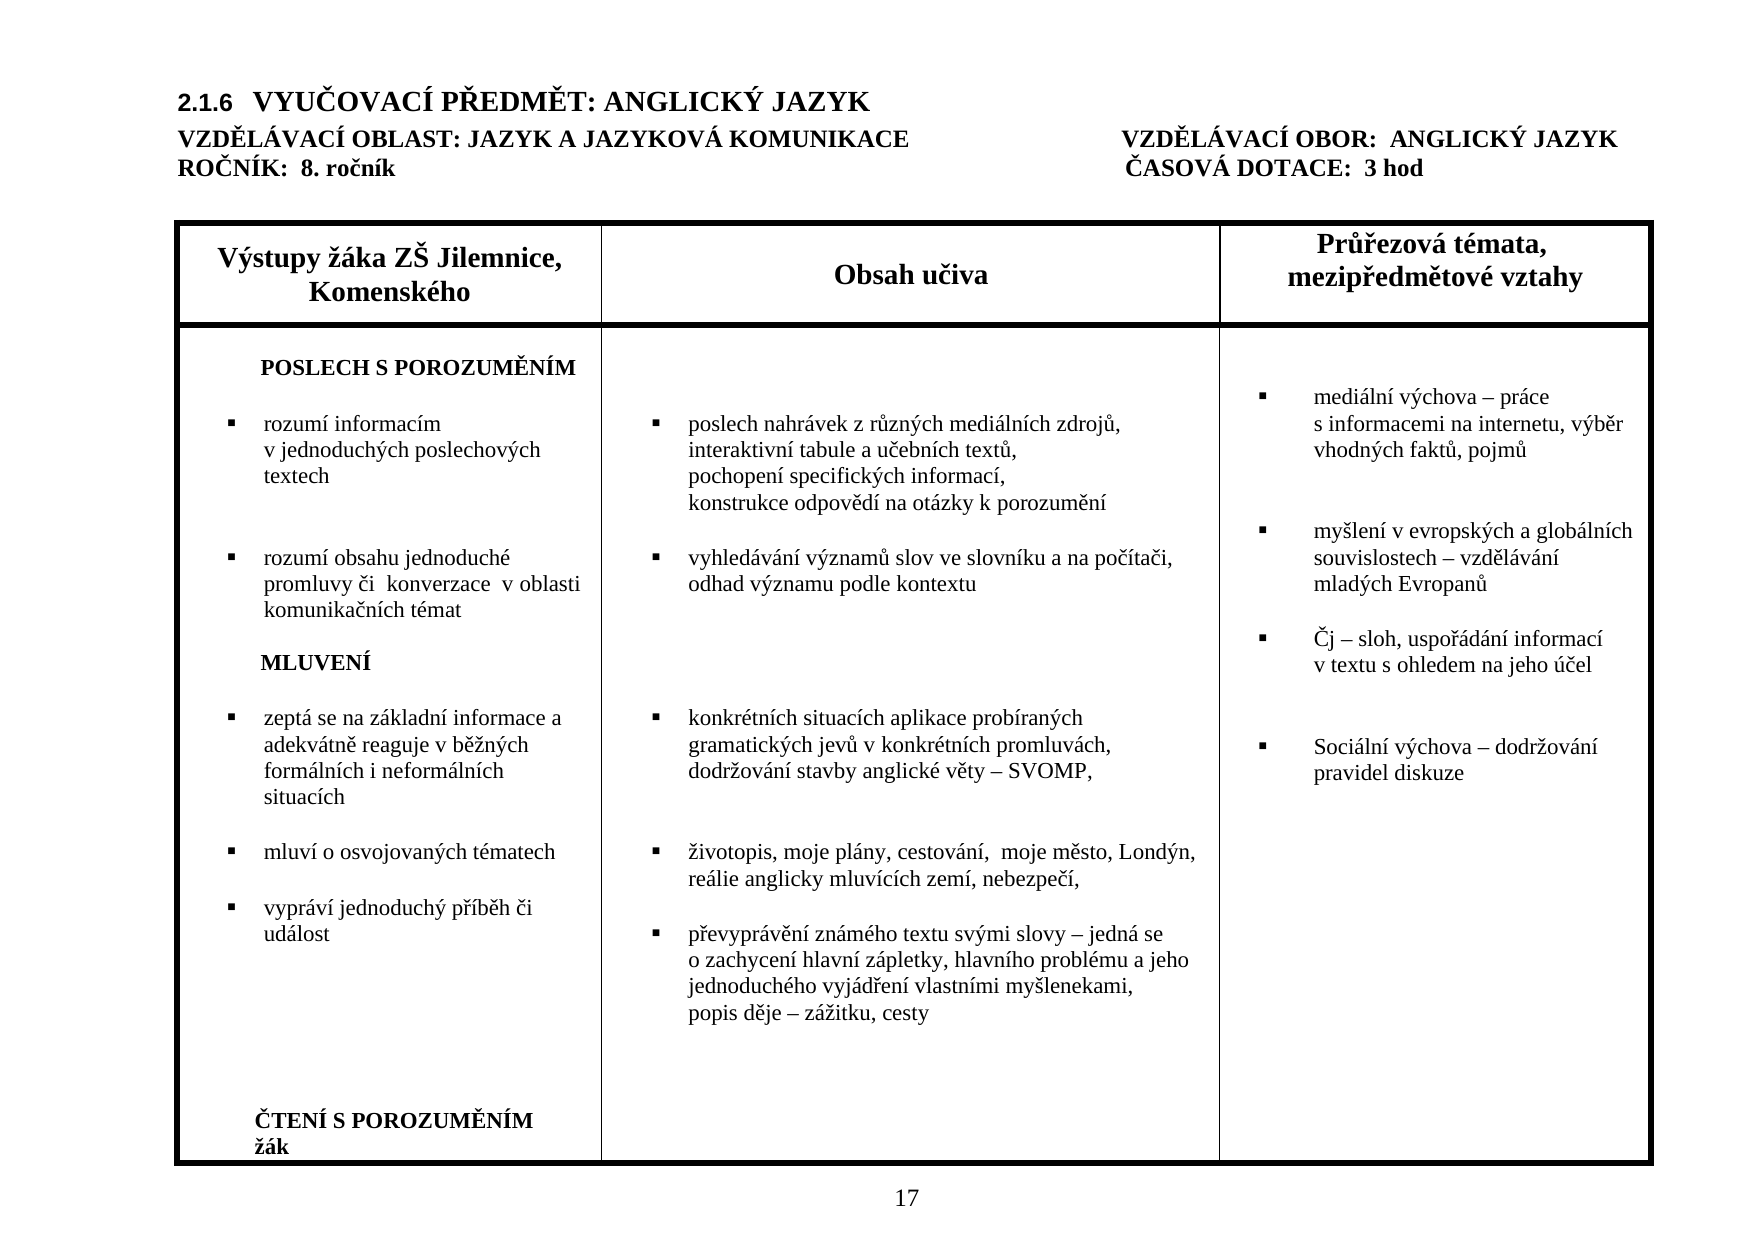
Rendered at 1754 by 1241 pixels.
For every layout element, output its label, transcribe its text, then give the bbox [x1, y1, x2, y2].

text VZDĚLÁVACÍ OBLAST: JAZYK A JAZYKOVÁ KOMUNIKACE VZDĚLÁVACÍ OBOR: ANGLICKÝ JAZYK [177, 124, 1636, 153]
table_header Průřezová témata, mezipředmětové vztahy [1221, 226, 1648, 322]
table_header Obsah učiva [602, 226, 1219, 322]
text ROČNÍK: 8. ročník ČASOVÁ DOTACE: 3 hod [177, 153, 1636, 181]
subtitle VYUČOVACÍ PŘEDMĚT: ANGLICKÝ JAZYK [177, 84, 1636, 118]
table_header Výstupy žáka ZŠ Jilemnice, Komenského [180, 226, 601, 322]
